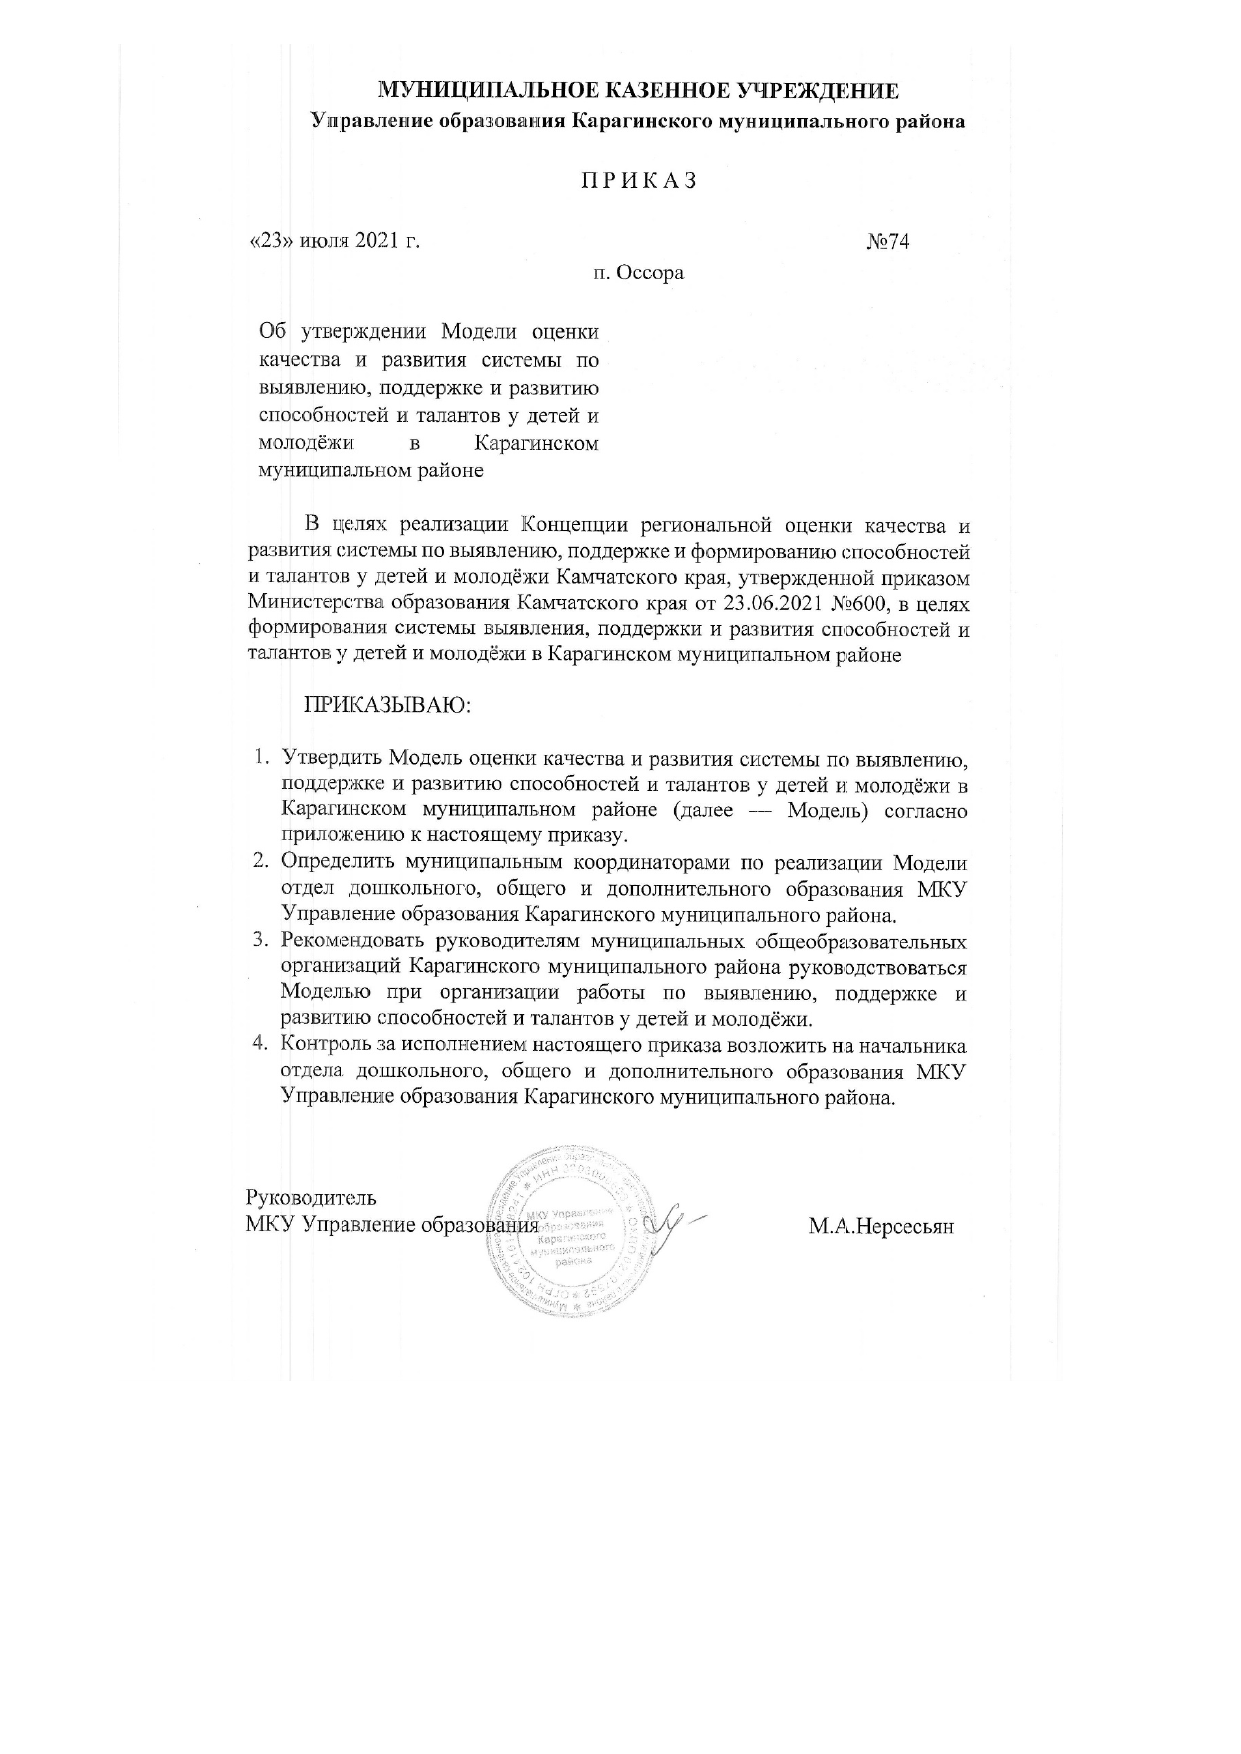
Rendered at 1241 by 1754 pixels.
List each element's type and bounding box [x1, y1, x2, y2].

picture [118, 44, 1064, 1381]
